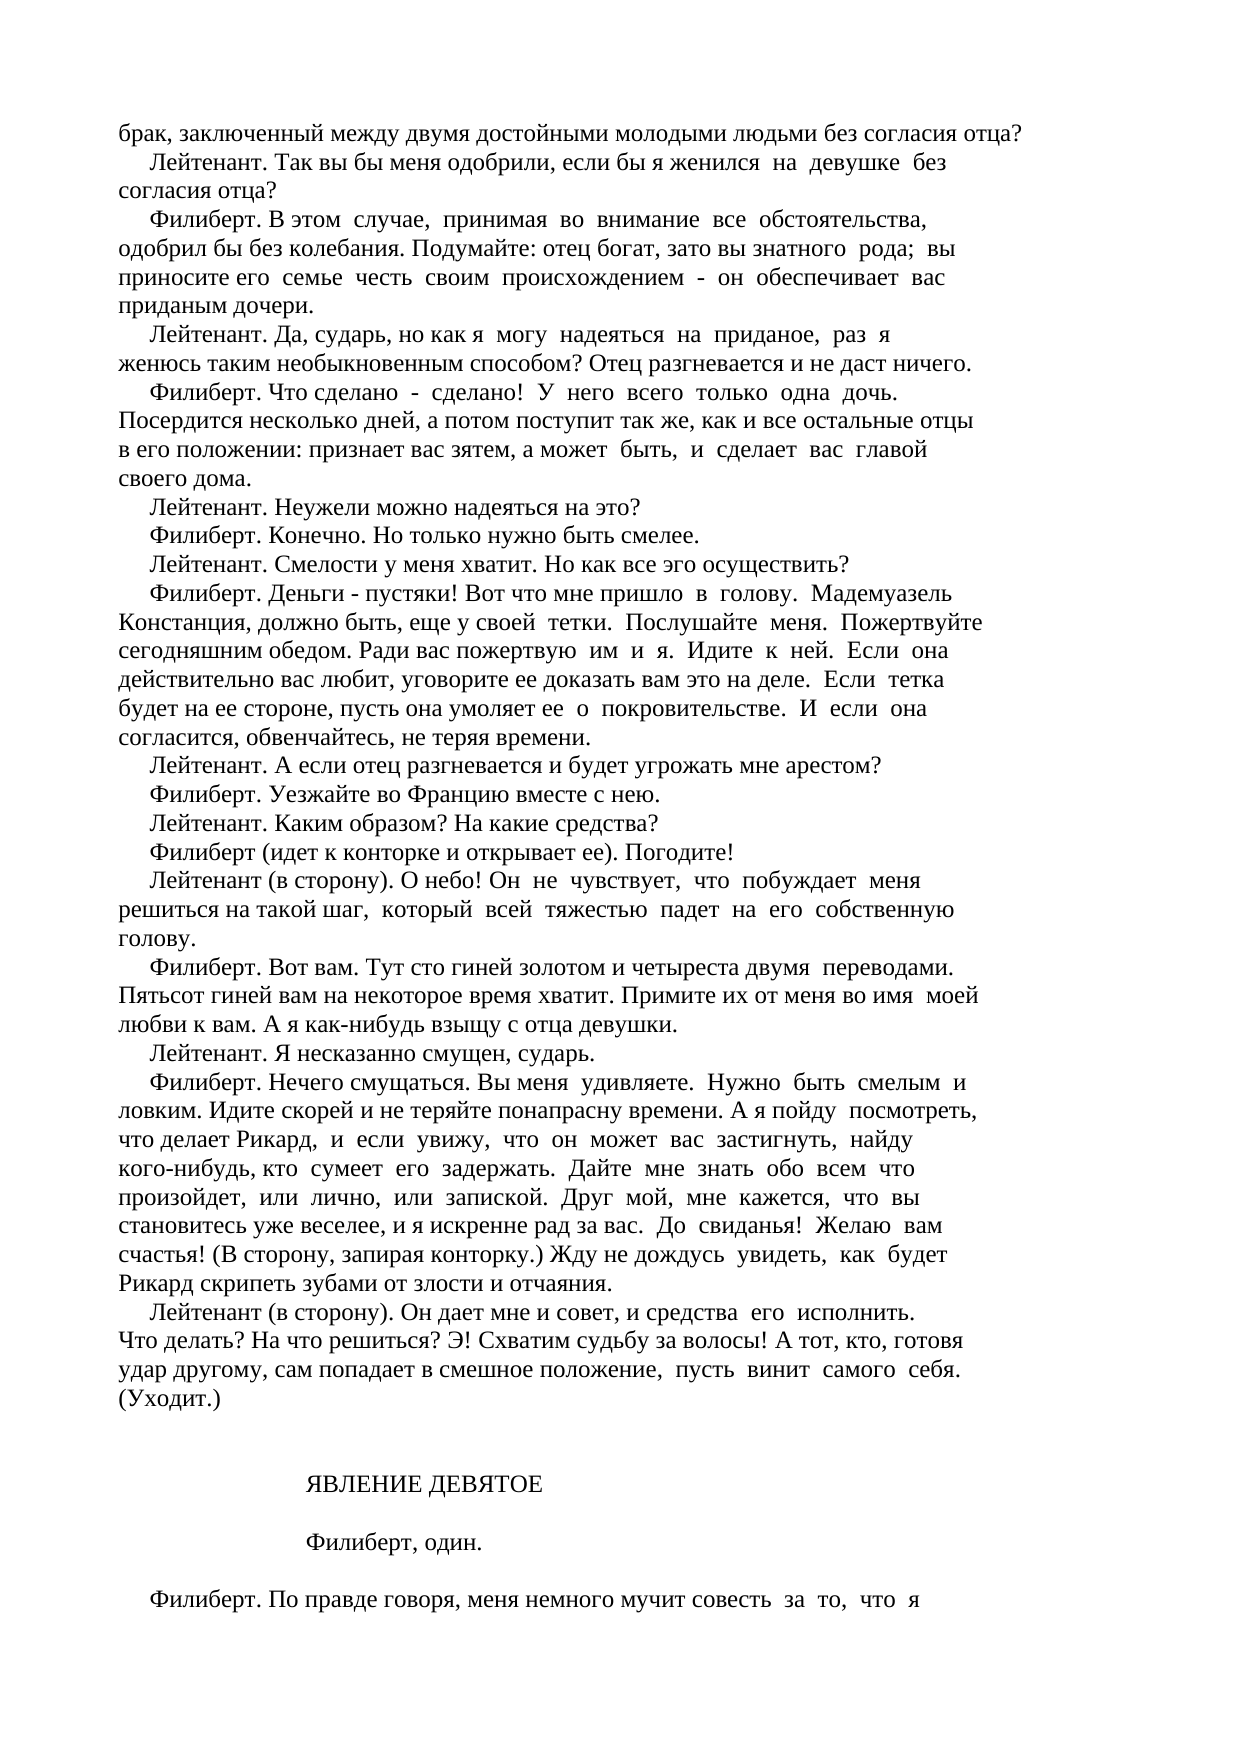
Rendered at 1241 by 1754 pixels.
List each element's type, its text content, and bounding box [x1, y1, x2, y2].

text ловким. Идите скорей и не теряйте понапрасну времени. А я пойду посмотреть, [118, 1096, 1122, 1124]
text приносите его семье честь своим происхождением - он обеспечивает вас [118, 262, 1122, 291]
text приданым дочери. [118, 291, 1122, 319]
text действительно вас любит, уговорите ее доказать вам это на деле. Если тетка [118, 664, 1122, 693]
text Лейтенант. Смелости у меня хватит. Но как все эго осуществить? [118, 549, 1122, 578]
text брак, заключенный между двумя достойными молодыми людьми без согласия отца? [118, 118, 1122, 147]
text согласится, обвенчайтесь, не теряя времени. [118, 722, 1122, 751]
text Филиберт. Уезжайте во Францию вместе с нею. [118, 779, 1122, 808]
text удар другому, сам попадает в смешное положение, пусть винит самого себя. [118, 1354, 1122, 1383]
text будет на ее стороне, пусть она умоляет ее о покровительстве. И если она [118, 693, 1122, 722]
text Лейтенант (в сторону). Он дает мне и совет, и средства его исполнить. [118, 1297, 1122, 1326]
text своего дома. [118, 463, 1122, 492]
text Что делать? На что решиться? Э! Схватим судьбу за волосы! А тот, кто, готовя [118, 1326, 1122, 1354]
text согласия отца? [118, 176, 1122, 204]
text Лейтенант (в сторону). О небо! Он не чувствует, что побуждает меня [118, 866, 1122, 894]
text Лейтенант. Каким образом? На какие средства? [118, 808, 1122, 837]
text Лейтенант. Неужели можно надеяться на это? [118, 492, 1122, 521]
text Лейтенант. А если отец разгневается и будет угрожать мне арестом? [118, 751, 1122, 779]
text ЯВЛЕНИЕ ДЕВЯТОЕ [118, 1469, 1122, 1498]
text Филиберт. Что сделано - сделано! У него всего только одна дочь. [118, 377, 1122, 406]
text что делает Рикард, и если увижу, что он может вас застигнуть, найду [118, 1124, 1122, 1153]
text кого-нибудь, кто сумеет его задержать. Дайте мне знать обо всем что [118, 1153, 1122, 1182]
text решиться на такой шаг, который всей тяжестью падет на его собственную [118, 894, 1122, 923]
text Лейтенант. Да, сударь, но как я могу надеяться на приданое, раз я [118, 319, 1122, 348]
text (Уходит.) [118, 1383, 1122, 1412]
text Лейтенант. Так вы бы меня одобрили, если бы я женился на девушке без [118, 147, 1122, 176]
text становитесь уже веселее, и я искренне рад за вас. До свиданья! Желаю вам [118, 1211, 1122, 1239]
text в его положении: признает вас зятем, а может быть, и сделает вас главой [118, 434, 1122, 463]
text произойдет, или лично, или запиской. Друг мой, мне кажется, что вы [118, 1182, 1122, 1211]
text женюсь таким необыкновенным способом? Отец разгневается и не даст ничего. [118, 348, 1122, 377]
text счастья! (В сторону, запирая конторку.) Жду не дождусь увидеть, как будет [118, 1239, 1122, 1268]
text Филиберт. Нечего смущаться. Вы меня удивляете. Нужно быть смелым и [118, 1067, 1122, 1096]
text Филиберт, один. [118, 1527, 1122, 1556]
text сегодняшним обедом. Ради вас пожертвую им и я. Идите к ней. Если она [118, 636, 1122, 664]
text одобрил бы без колебания. Подумайте: отец богат, зато вы знатного рода; вы [118, 233, 1122, 262]
text Лейтенант. Я несказанно смущен, сударь. [118, 1038, 1122, 1067]
text Филиберт. Деньги - пустяки! Вот что мне пришло в голову. Мадемуазель [118, 578, 1122, 607]
text Филиберт. Конечно. Но только нужно быть смелее. [118, 521, 1122, 549]
text любви к вам. А я как-нибудь взыщу с отца девушки. [118, 1009, 1122, 1038]
text Пятьсот гиней вам на некоторое время хватит. Примите их от меня во имя моей [118, 981, 1122, 1009]
text Посердится несколько дней, а потом поступит так же, как и все остальные отцы [118, 406, 1122, 434]
text Филиберт. Вот вам. Тут сто гиней золотом и четыреста двумя переводами. [118, 952, 1122, 981]
text Филиберт (идет к конторке и открывает ее). Погодите! [118, 837, 1122, 866]
text Констанция, должно быть, еще у своей тетки. Послушайте меня. Пожертвуйте [118, 607, 1122, 636]
text Рикард скрипеть зубами от злости и отчаяния. [118, 1268, 1122, 1297]
text Филиберт. В этом случае, принимая во внимание все обстоятельства, [118, 204, 1122, 233]
text голову. [118, 923, 1122, 952]
text Филиберт. По правде говоря, меня немного мучит совесть за то, что я [118, 1584, 1122, 1613]
